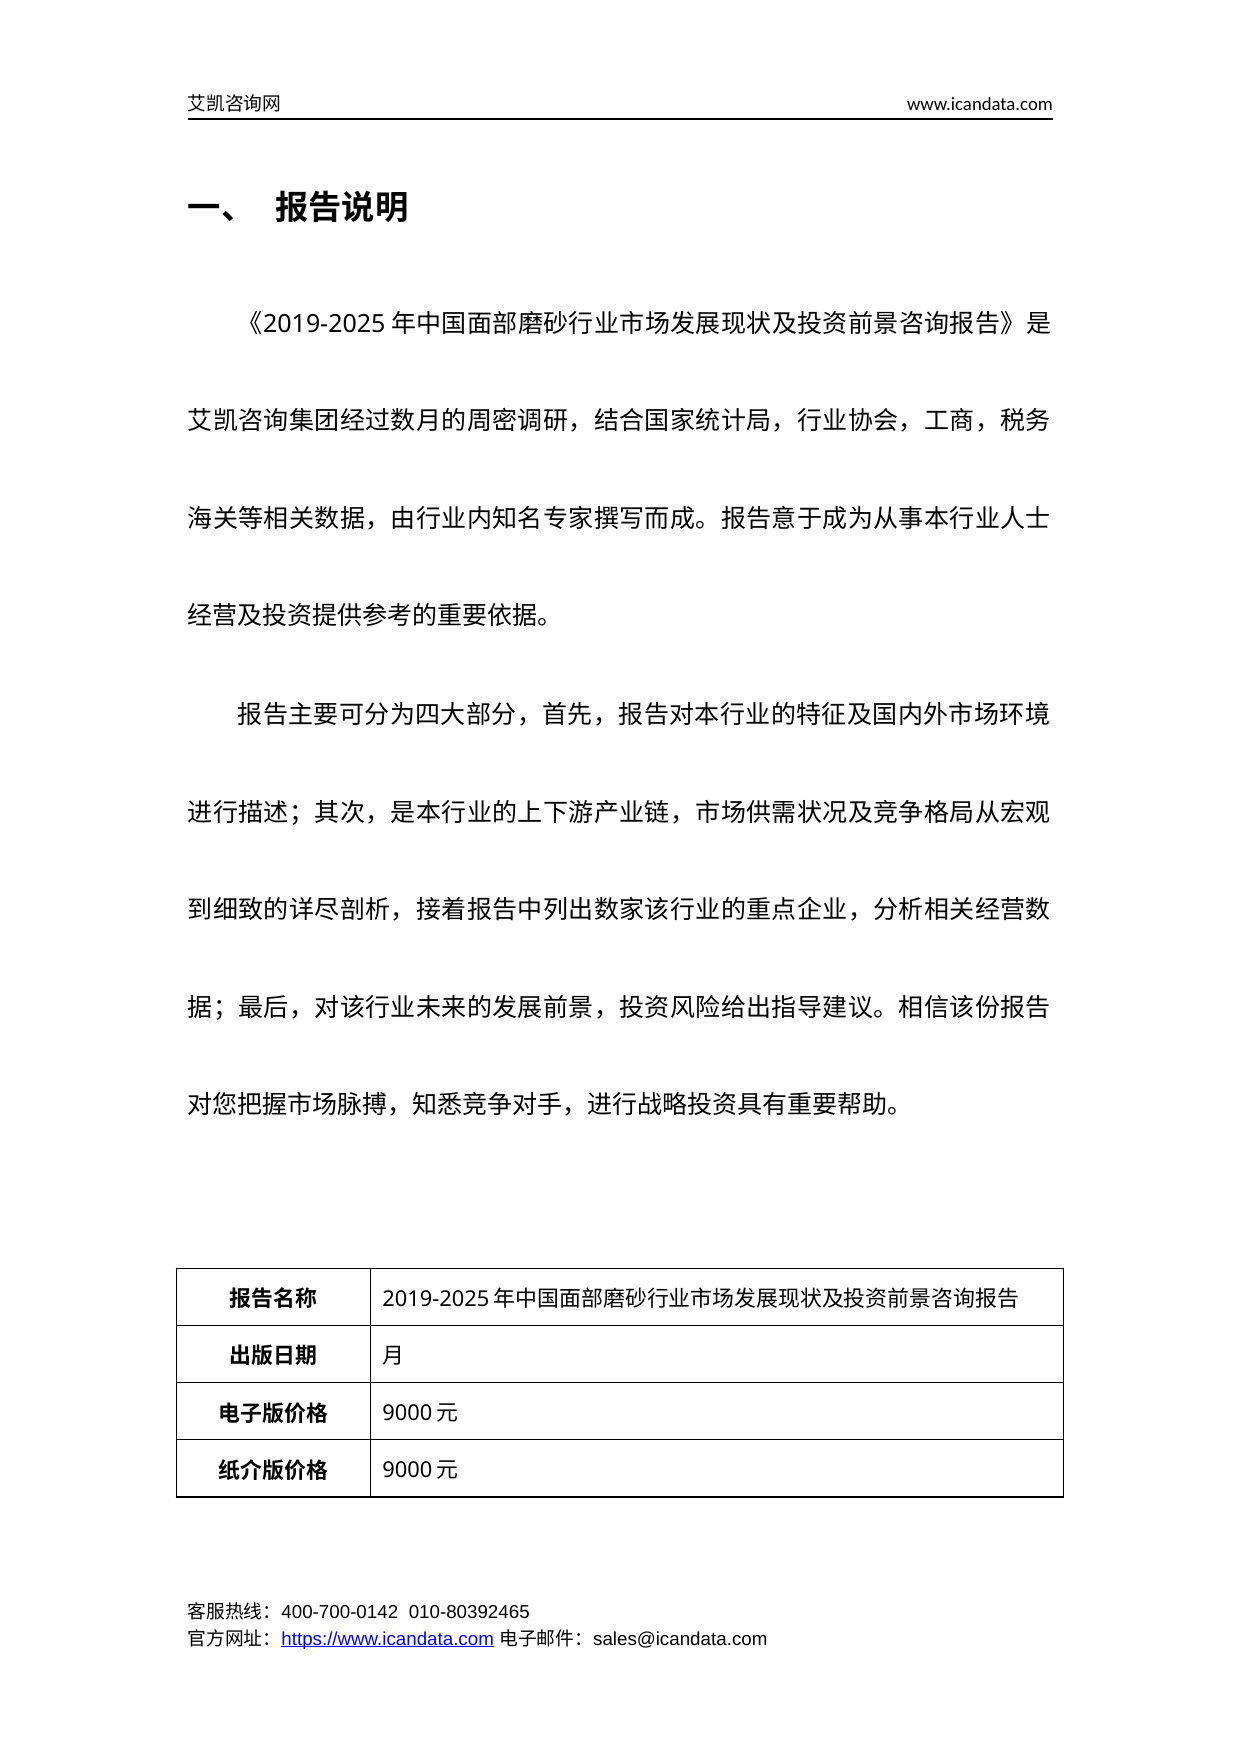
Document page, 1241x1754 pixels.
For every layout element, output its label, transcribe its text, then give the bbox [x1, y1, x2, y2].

text 报告主要可分为四大部分，首先，报告对本行业的特征及国内外市场环境进行描述；其次，是本行业的上下游产业链，市场供需状况及竞争格局从宏观到细致的详尽剖析，接着报告中列出数家该行业的重点企业，分析相关经营数据；最后，对该行业未来的发展前景，投资风险给出指导建议。相信该份报告对您把握市场脉搏，知悉竞争对手，进行战略投资具有重要帮助。 [187, 681, 1053, 1136]
table_cell 月 [371, 1326, 1063, 1382]
table_cell 9000元 [371, 1383, 1063, 1439]
table_header 2019-2025年中国面部磨砂行业市场发展现状及投资前景咨询报告 [371, 1269, 1063, 1325]
table_cell 纸介版价格 [177, 1440, 370, 1496]
text 《2019-2025年中国面部磨砂行业市场发展现状及投资前景咨询报告》是艾凯咨询集团经过数月的周密调研，结合国家统计局，行业协会，工商，税务海关等相关数据，由行业内知名专家撰写而成。报告意于成为从事本行业人士经营及投资提供参考的重要依据。 [187, 289, 1053, 646]
subtitle 报告说明 [187, 172, 1053, 237]
table_cell 电子版价格 [177, 1383, 370, 1439]
table_cell 出版日期 [177, 1326, 370, 1382]
table_header 报告名称 [177, 1269, 370, 1325]
table_cell 9000元 [371, 1440, 1063, 1496]
